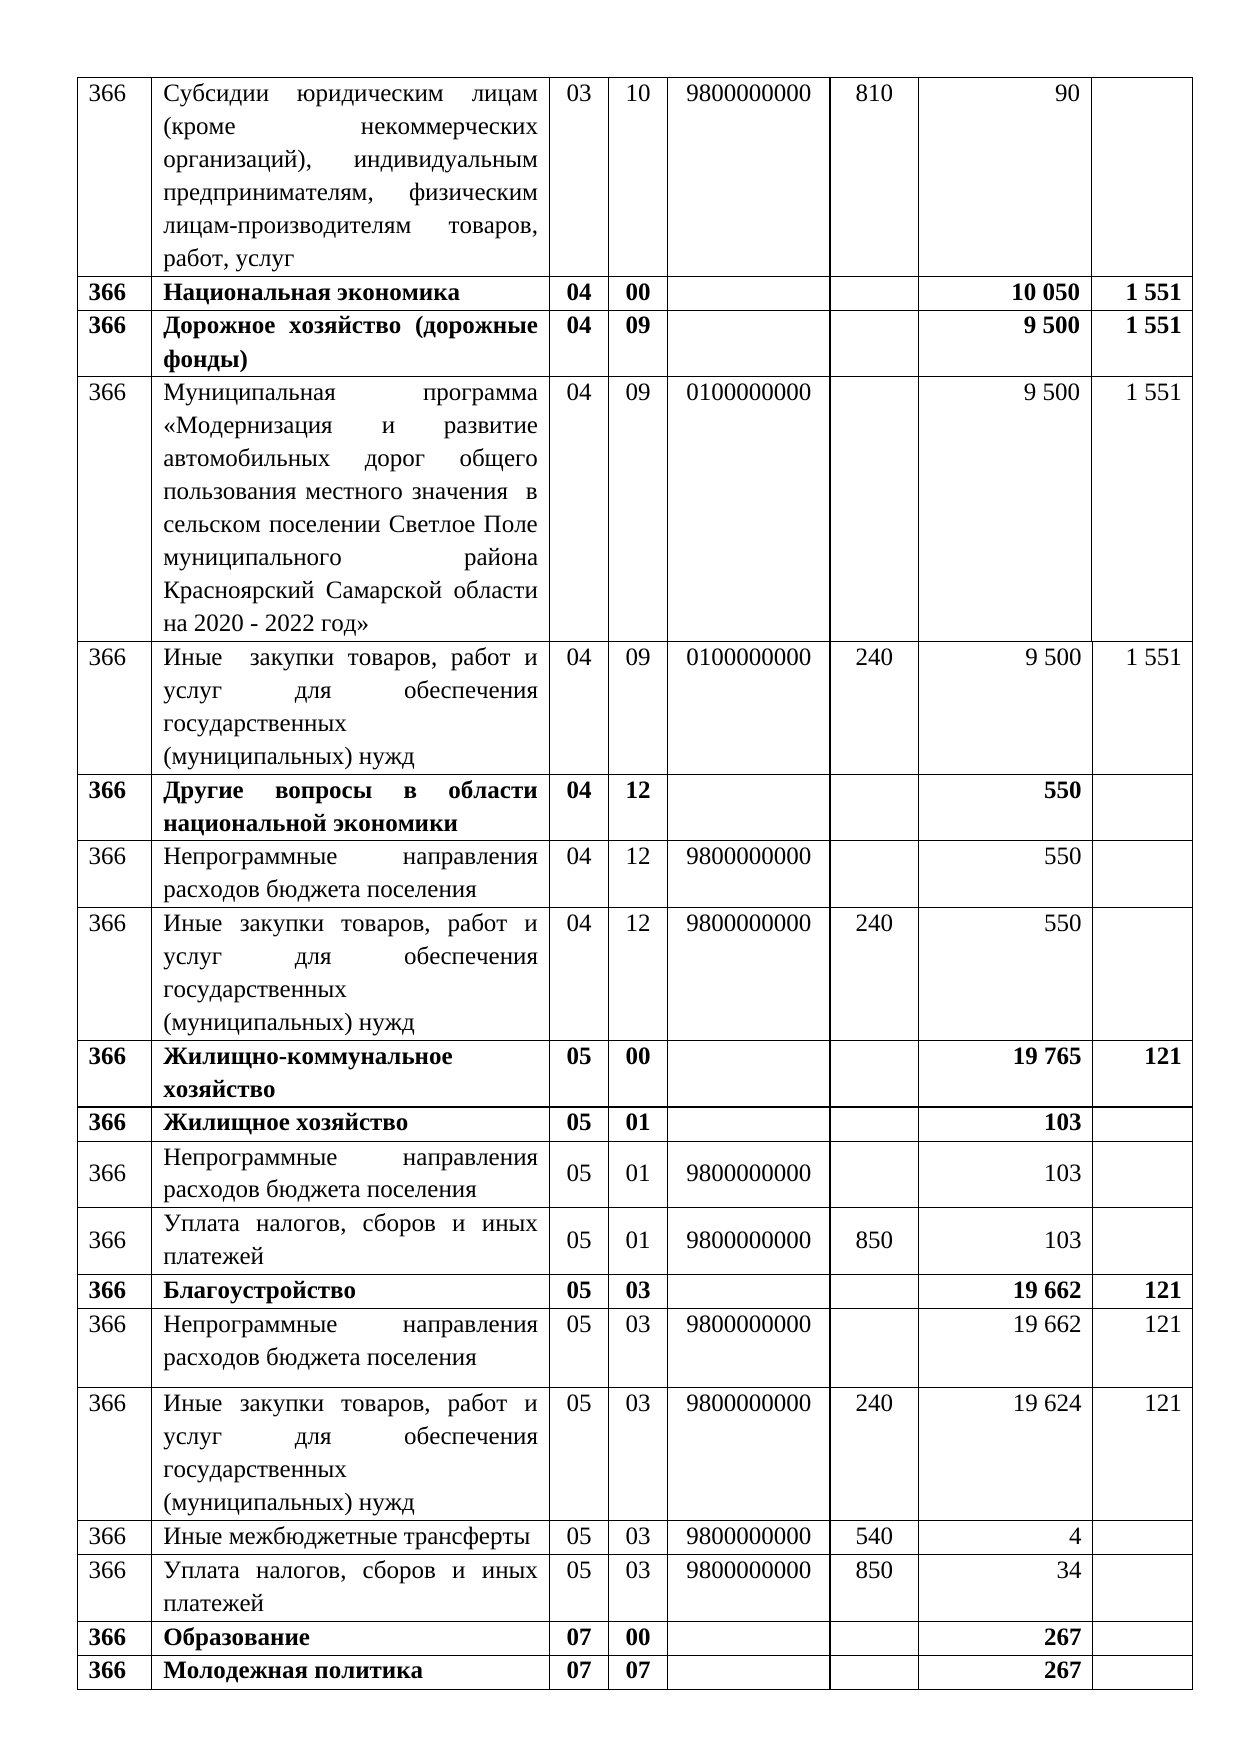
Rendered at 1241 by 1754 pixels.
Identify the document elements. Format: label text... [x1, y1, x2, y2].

table_cell 19 624 [919, 1388, 1092, 1520]
table_cell 366 [78, 1622, 151, 1654]
table_cell 267 [919, 1656, 1092, 1689]
table_cell [668, 277, 829, 309]
table_cell Муниципальная программа «Модернизация и развитие автомобильных дорог общего пользования местного значения в сельском поселении Светлое Поле муниципального района Красноярский Самарской области на 2020 - 2022 год» [152, 377, 549, 641]
table_cell 0100000000 [668, 377, 829, 641]
table_cell [668, 1656, 829, 1689]
table_cell [668, 1275, 829, 1308]
table_cell 10 [609, 78, 667, 276]
table_cell 19 662 [919, 1309, 1092, 1387]
table_cell 103 [919, 1142, 1092, 1207]
table_cell 366 [78, 277, 151, 309]
table_cell [1093, 1555, 1192, 1621]
table_cell [1093, 1108, 1192, 1141]
table_cell 90 [919, 78, 1091, 276]
table_cell Национальная экономика [152, 277, 549, 309]
table_cell 9800000000 [668, 908, 829, 1040]
table_cell 366 [78, 1656, 151, 1689]
table_cell 366 [78, 1208, 151, 1274]
table_cell 00 [609, 1622, 667, 1654]
table_cell Непрограммные направления расходов бюджета поселения [152, 1142, 549, 1207]
table_cell 07 [609, 1656, 667, 1689]
table_cell 9 500 [919, 311, 1091, 376]
table_cell 01 [609, 1108, 667, 1141]
table_cell 267 [919, 1622, 1092, 1654]
table_cell 9800000000 [668, 78, 829, 276]
table_cell [831, 1656, 918, 1689]
table_cell [1093, 1142, 1192, 1207]
table_cell 366 [78, 311, 151, 376]
table_cell 1 551 [1092, 311, 1192, 376]
table_cell 366 [78, 1521, 151, 1554]
table_cell 540 [831, 1521, 918, 1554]
table_cell 19 662 [919, 1275, 1092, 1308]
table_cell 366 [78, 1142, 151, 1207]
table_cell 01 [609, 1142, 667, 1207]
table_cell [668, 1108, 829, 1141]
table_cell 12 [609, 775, 667, 840]
table_cell 03 [609, 1388, 667, 1520]
table_cell 05 [550, 1555, 608, 1621]
table_cell 103 [919, 1208, 1092, 1274]
table_cell 550 [919, 908, 1092, 1040]
table_cell [831, 1142, 918, 1207]
table_cell [831, 311, 918, 376]
table_cell [1093, 841, 1192, 907]
table_cell 1 551 [1092, 377, 1192, 641]
table_cell 05 [550, 1142, 608, 1207]
table_cell 05 [550, 1041, 608, 1106]
table_cell 366 [78, 908, 151, 1040]
table_cell [668, 1041, 829, 1106]
table_cell [1093, 1622, 1192, 1654]
table_cell [831, 277, 918, 309]
table_cell 05 [550, 1108, 608, 1141]
table_cell 240 [831, 642, 918, 774]
table_cell [1093, 1656, 1192, 1689]
table_cell 366 [78, 1275, 151, 1308]
table_cell 850 [831, 1555, 918, 1621]
table_cell Жилищно-коммунальное хозяйство [152, 1041, 549, 1106]
table_cell 09 [609, 377, 667, 641]
table_cell 810 [831, 78, 918, 276]
table_cell 103 [919, 1108, 1092, 1141]
table_cell 366 [78, 1309, 151, 1387]
table_cell Уплата налогов, сборов и иных платежей [152, 1555, 549, 1621]
table_cell 121 [1093, 1309, 1192, 1387]
table_cell [831, 1041, 918, 1106]
table_cell Непрограммные направления расходов бюджета поселения [152, 1309, 549, 1387]
table_cell 366 [78, 1555, 151, 1621]
table_cell 03 [609, 1275, 667, 1308]
table_cell 9800000000 [668, 1521, 829, 1554]
table_cell 04 [550, 642, 608, 774]
table_cell 240 [831, 908, 918, 1040]
table_cell 05 [550, 1275, 608, 1308]
table_cell Иные межбюджетные трансферты [152, 1521, 549, 1554]
table_cell Субсидии юридическим лицам (кроме некоммерческих организаций), индивидуальным предпринимателям, физическим лицам-производителям товаров, работ, услуг [152, 78, 549, 276]
table_cell [831, 1309, 918, 1387]
table_cell 34 [919, 1555, 1092, 1621]
table_cell [831, 1275, 918, 1308]
table_cell 550 [919, 841, 1092, 907]
table_cell [831, 841, 918, 907]
table_cell 366 [78, 1108, 151, 1141]
table_cell [1093, 775, 1192, 840]
table_cell Другие вопросы в области национальной экономики [152, 775, 549, 840]
table_cell 04 [550, 841, 608, 907]
table_cell 366 [78, 642, 151, 774]
table_cell 01 [609, 1208, 667, 1274]
table_cell 0100000000 [668, 642, 829, 774]
table_cell 07 [550, 1622, 608, 1654]
table_cell 05 [550, 1208, 608, 1274]
table_cell 07 [550, 1656, 608, 1689]
table_cell 4 [919, 1521, 1092, 1554]
table_cell 04 [550, 775, 608, 840]
table_cell 9800000000 [668, 1208, 829, 1274]
table_cell Иные закупки товаров, работ и услуг для обеспечения государственных (муниципальных) нужд [152, 642, 549, 774]
table_cell 1 551 [1092, 277, 1192, 309]
table_cell Образование [152, 1622, 549, 1654]
table_cell 05 [550, 1309, 608, 1387]
table_cell 03 [550, 78, 608, 276]
table_cell [831, 1108, 918, 1141]
table_cell 366 [78, 1388, 151, 1520]
table_cell 04 [550, 377, 608, 641]
table_cell 9800000000 [668, 841, 829, 907]
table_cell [152, 1388, 549, 1520]
table_cell 03 [609, 1521, 667, 1554]
table_cell 366 [78, 775, 151, 840]
table_cell 04 [550, 277, 608, 309]
table_cell Дорожное хозяйство (дорожные фонды) [152, 311, 549, 376]
table_cell Благоустройство [152, 1275, 549, 1308]
table_cell 04 [550, 311, 608, 376]
table_cell 1 551 [1093, 642, 1192, 774]
table_cell 9800000000 [668, 1388, 829, 1520]
table_cell 240 [831, 1388, 918, 1520]
table_cell [1093, 1208, 1192, 1274]
table_cell [1093, 1521, 1192, 1554]
table_cell [831, 377, 918, 641]
table_cell [1092, 78, 1192, 276]
table_cell 9800000000 [668, 1309, 829, 1387]
table_cell Жилищное хозяйство [152, 1108, 549, 1141]
table_cell 366 [78, 841, 151, 907]
table_cell 9800000000 [668, 1142, 829, 1207]
table_cell [668, 1622, 829, 1654]
table_cell 09 [609, 642, 667, 774]
table_cell 550 [919, 775, 1092, 840]
table_cell 00 [609, 277, 667, 309]
table_cell Уплата налогов, сборов и иных платежей [152, 1208, 549, 1274]
table_cell 03 [609, 1555, 667, 1621]
table_cell 12 [609, 841, 667, 907]
table_cell Иные закупки товаров, работ и услуг для обеспечения государственных (муниципальных) нужд [152, 908, 549, 1040]
table_cell [1093, 908, 1192, 1040]
table_cell 00 [609, 1041, 667, 1106]
table_cell Непрограммные направления расходов бюджета поселения [152, 841, 549, 907]
table_cell 366 [78, 78, 151, 276]
table_cell 9800000000 [668, 1555, 829, 1621]
table_cell [831, 1622, 918, 1654]
table_cell [668, 775, 829, 840]
table_cell 9 500 [919, 642, 1092, 774]
table_cell 05 [550, 1521, 608, 1554]
table_cell 850 [831, 1208, 918, 1274]
table_cell 12 [609, 908, 667, 1040]
table_cell [831, 775, 918, 840]
table_cell Молодежная политика [152, 1656, 549, 1689]
table_cell 366 [78, 1041, 151, 1106]
table_cell 9 500 [919, 377, 1091, 641]
table_cell 04 [550, 908, 608, 1040]
table_cell [668, 311, 829, 376]
table_cell 10 050 [919, 277, 1091, 309]
table_cell 121 [1093, 1388, 1192, 1520]
table_cell 19 765 [919, 1041, 1092, 1106]
table_cell 05 [550, 1388, 608, 1520]
table_cell 03 [609, 1309, 667, 1387]
table_cell 09 [609, 311, 667, 376]
table_cell 121 [1093, 1041, 1192, 1106]
table_cell 121 [1093, 1275, 1192, 1308]
table_cell 366 [78, 377, 151, 641]
